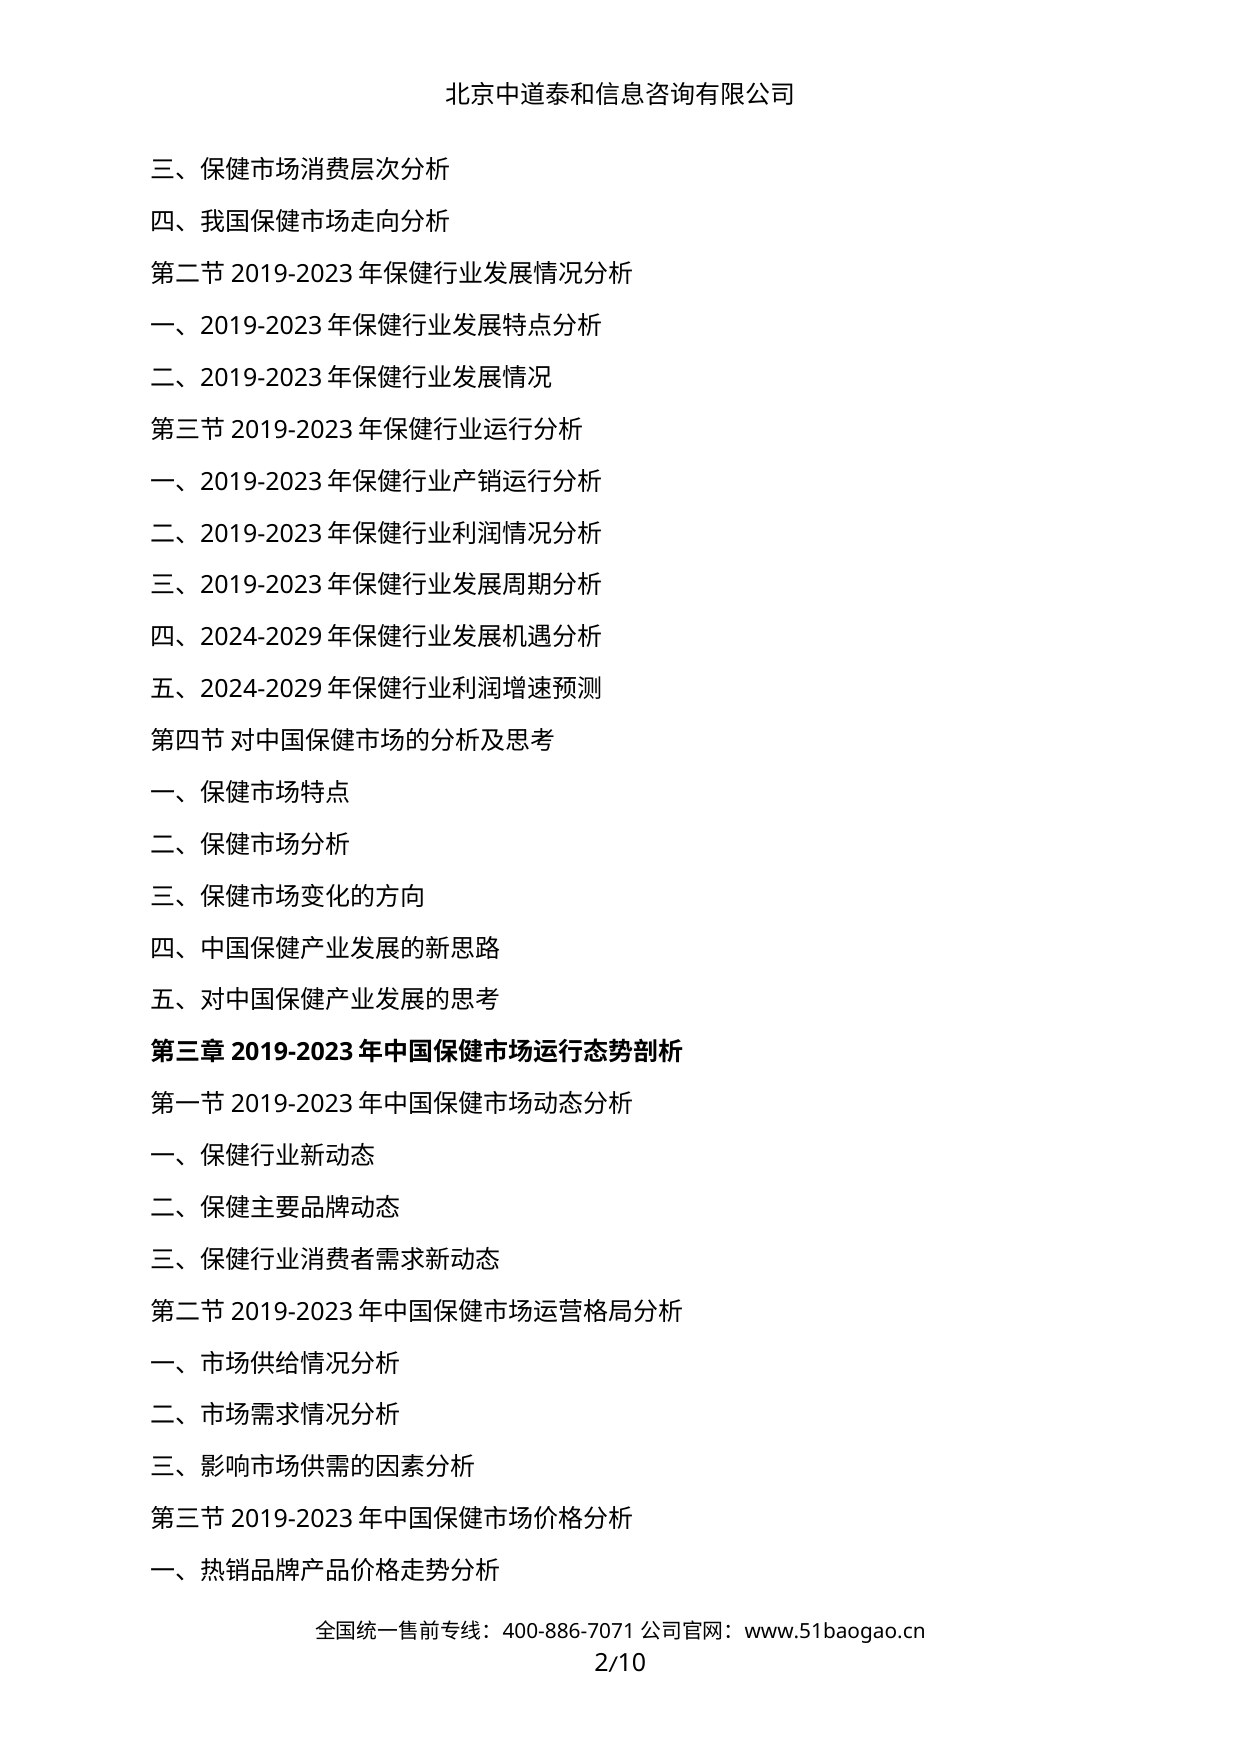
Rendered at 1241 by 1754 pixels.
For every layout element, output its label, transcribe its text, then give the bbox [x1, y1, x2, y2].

text 五、对中国保健产业发展的思考 [150, 980, 1090, 1016]
text 第三节 2019-2023年中国保健市场价格分析 [150, 1499, 1090, 1535]
text 三、影响市场供需的因素分析 [150, 1447, 1090, 1483]
text 一、2019-2023年保健行业发展特点分析 [150, 306, 1090, 342]
text 一、保健市场特点 [150, 772, 1090, 809]
text 三、保健市场消费层次分析 [150, 150, 1090, 186]
text 一、热销品牌产品价格走势分析 [150, 1551, 1090, 1587]
text 四、中国保健产业发展的新思路 [150, 928, 1090, 964]
text 第三节 2019-2023年保健行业运行分析 [150, 409, 1090, 446]
text 四、我国保健市场走向分析 [150, 202, 1090, 238]
text 一、2019-2023年保健行业产销运行分析 [150, 461, 1090, 497]
text 三、保健行业消费者需求新动态 [150, 1239, 1090, 1276]
text 二、市场需求情况分析 [150, 1395, 1090, 1431]
text 第二节 2019-2023年中国保健市场运营格局分析 [150, 1291, 1090, 1327]
text 第一节 2019-2023年中国保健市场动态分析 [150, 1084, 1090, 1120]
text 一、市场供给情况分析 [150, 1343, 1090, 1379]
text 二、2019-2023年保健行业发展情况 [150, 357, 1090, 394]
text 二、2019-2023年保健行业利润情况分析 [150, 513, 1090, 549]
text 四、2024-2029年保健行业发展机遇分析 [150, 617, 1090, 653]
text 三、2019-2023年保健行业发展周期分析 [150, 565, 1090, 601]
text 第三章 2019-2023年中国保健市场运行态势剖析 [150, 1032, 1090, 1068]
text 三、保健市场变化的方向 [150, 876, 1090, 912]
text 第二节 2019-2023年保健行业发展情况分析 [150, 254, 1090, 290]
text 第四节 对中国保健市场的分析及思考 [150, 721, 1090, 757]
text 五、2024-2029年保健行业利润增速预测 [150, 669, 1090, 705]
text 二、保健主要品牌动态 [150, 1187, 1090, 1224]
text 二、保健市场分析 [150, 824, 1090, 861]
text 一、保健行业新动态 [150, 1136, 1090, 1172]
